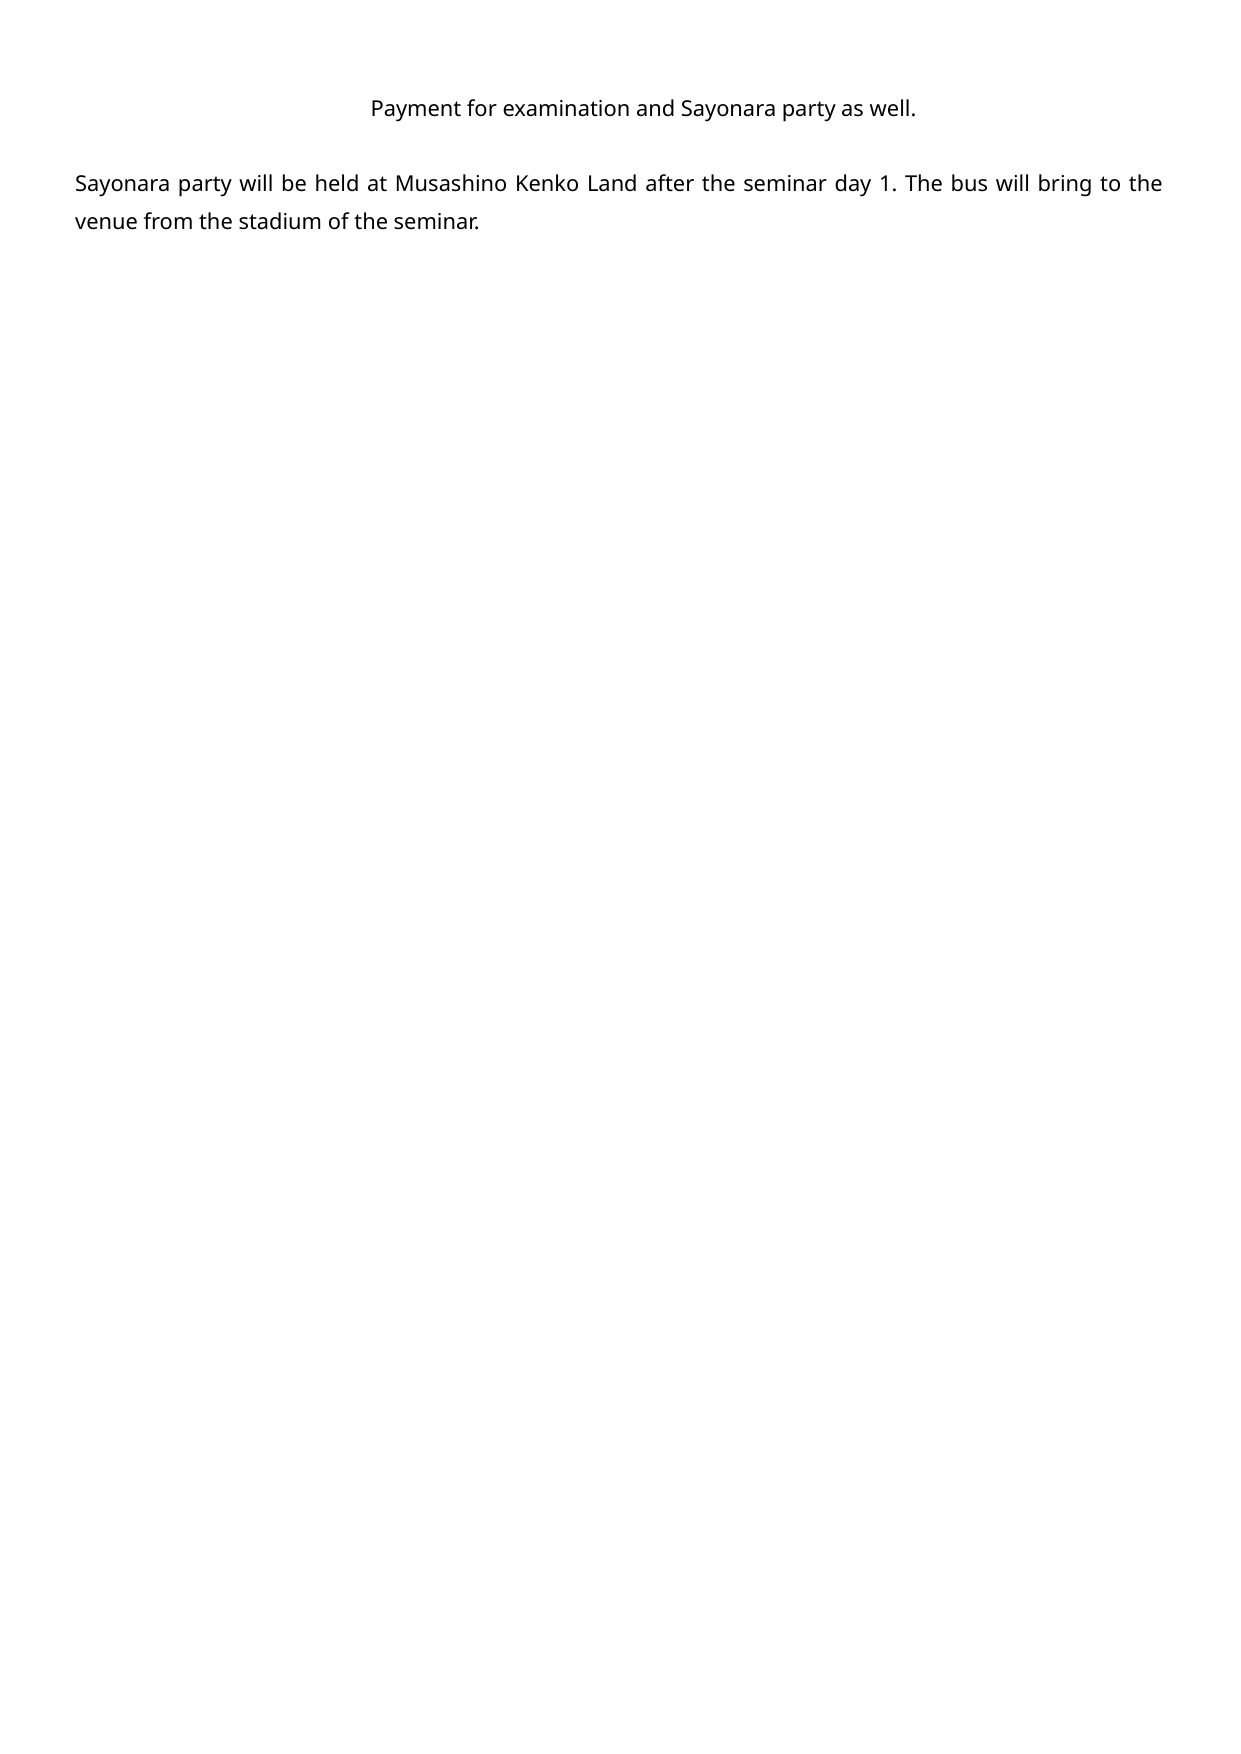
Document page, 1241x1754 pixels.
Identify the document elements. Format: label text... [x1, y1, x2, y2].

text Payment for examination and Sayonara party as well. [75, 89, 1165, 127]
text Sayonara party will be held at Musashino Kenko Land after the seminar day 1. The bus will bring to the venue from the stadium of the seminar. [75, 164, 1165, 239]
